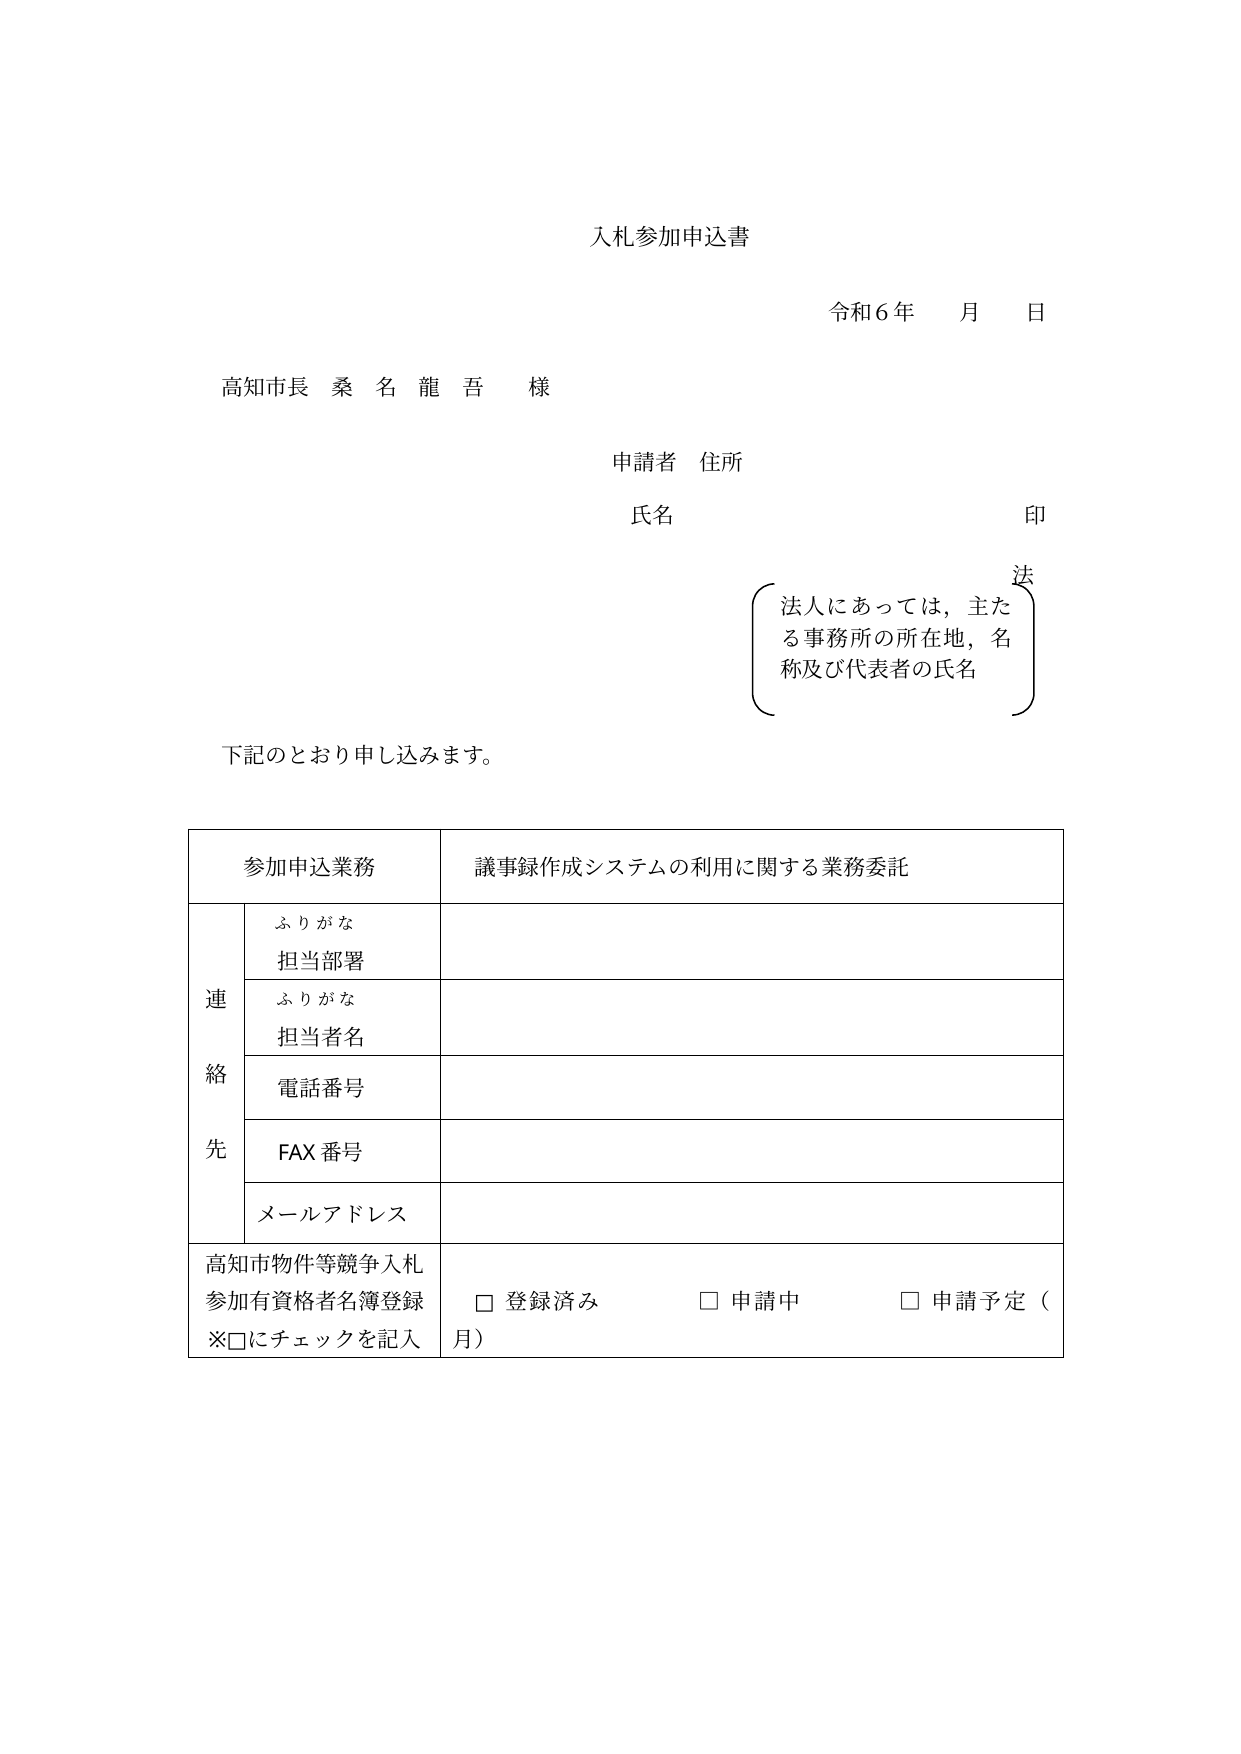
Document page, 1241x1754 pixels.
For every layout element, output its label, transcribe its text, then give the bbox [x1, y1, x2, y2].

table_cell [441, 1183, 1063, 1243]
table_cell □ 登録済み □ 申請中 □ 申請予定（ 月） [441, 1244, 1063, 1357]
table_cell 電話番号 [245, 1056, 440, 1119]
table_cell 参加申込業務 [189, 830, 440, 902]
table_header 入札参加申込書 令和６年 月 日 高知市長 桑 名 龍 吾 様 申請者 住所 氏名 印 下記のとおり申し込みます。 [189, 217, 1063, 828]
table_cell [441, 1056, 1063, 1119]
table_cell [441, 1120, 1063, 1182]
table_cell メールアドレス [245, 1183, 440, 1243]
table_cell 高知市物件等競争入札参加有資格者名簿登録 ※□にチェックを記入 [189, 1244, 440, 1357]
table_cell ふ り が な 担当者名 [245, 980, 440, 1054]
table_cell 連 絡 先 [189, 904, 244, 1243]
table_cell [441, 980, 1063, 1054]
table_cell [441, 904, 1063, 978]
table_cell ふ り が な 担当部署 [245, 904, 440, 978]
table_cell 議事録作成システムの利用に関する業務委託 [441, 830, 1063, 902]
table_cell FAX番号 [245, 1120, 440, 1182]
